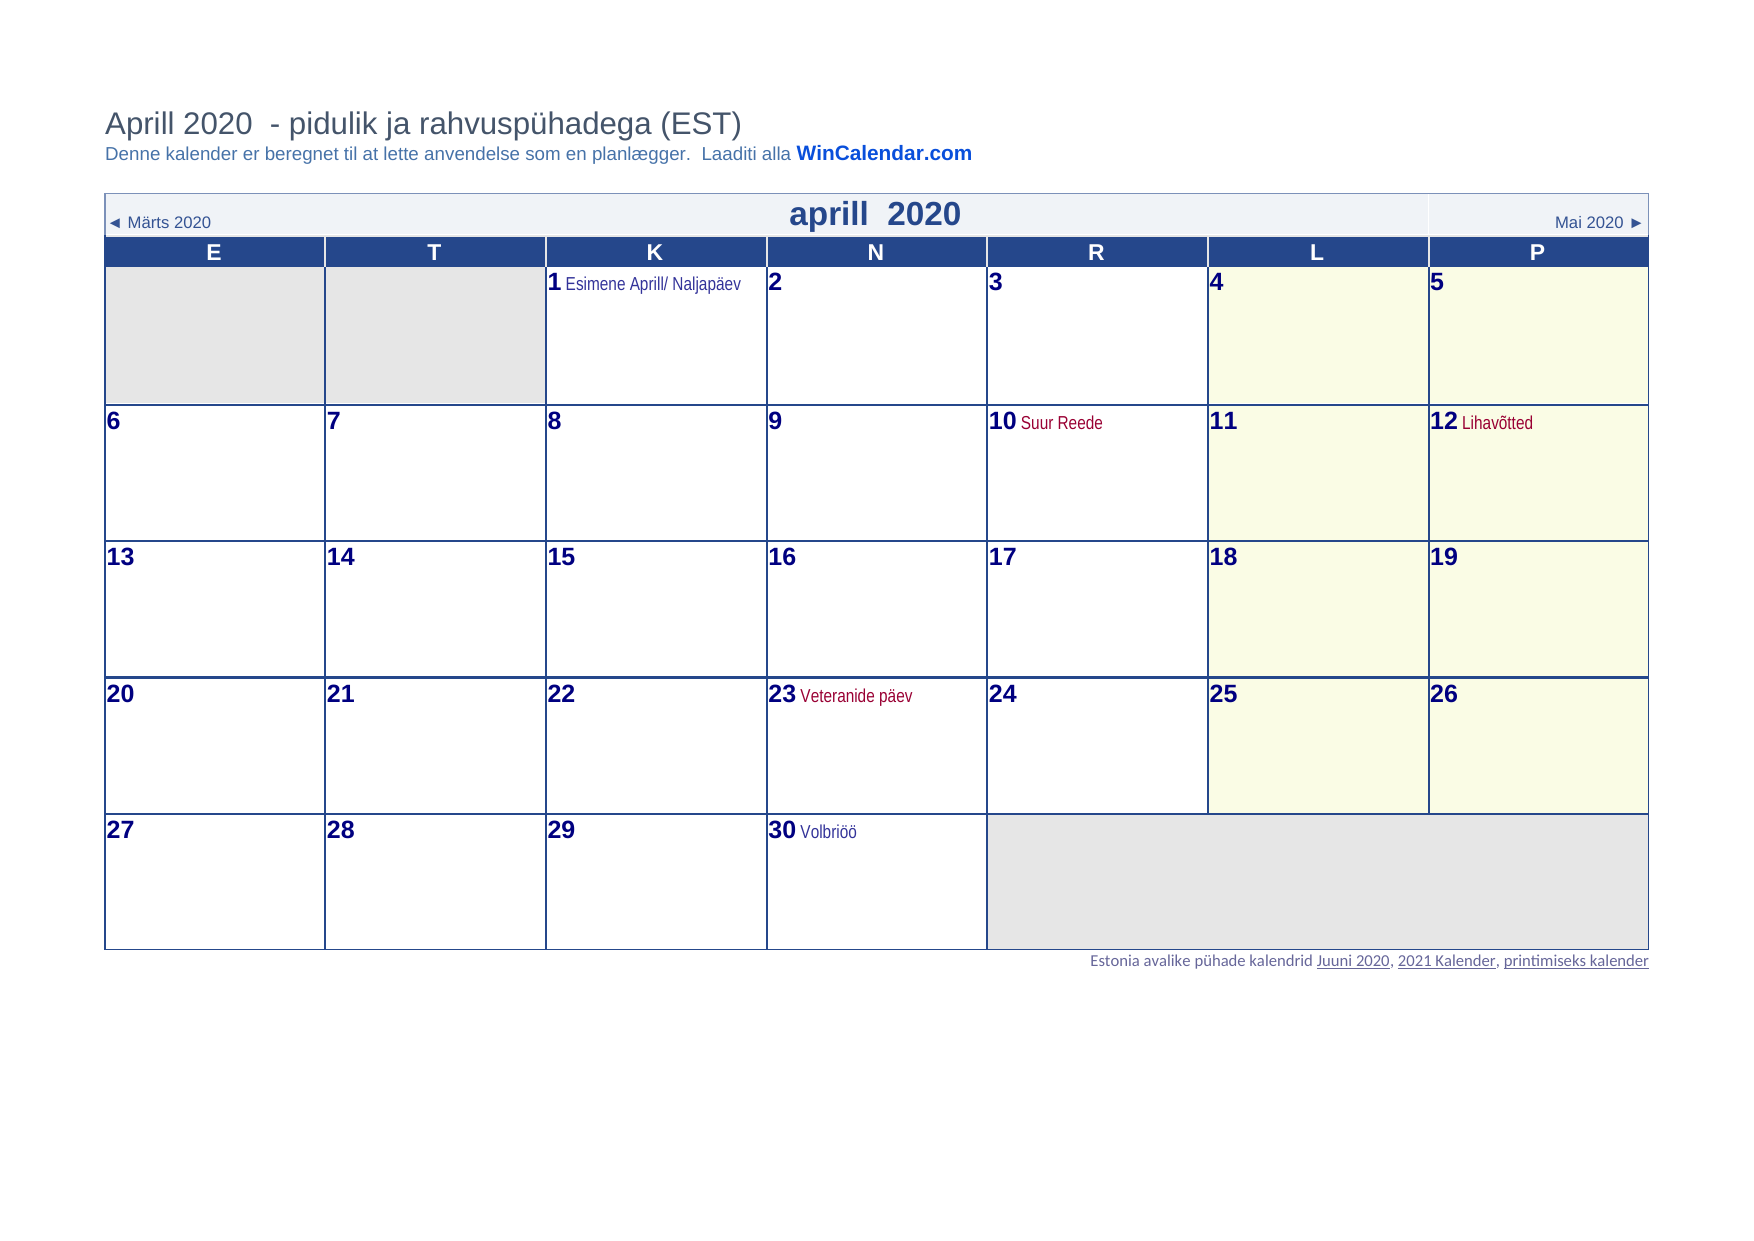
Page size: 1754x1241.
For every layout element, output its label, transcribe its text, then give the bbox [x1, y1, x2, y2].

table_header Mai 2020 ► [1429, 194, 1648, 234]
table_cell 9 [768, 406, 986, 540]
table_cell 6 [106, 406, 324, 540]
table_cell 3 [988, 267, 1207, 403]
table_cell 15 [547, 542, 766, 676]
table_cell 30 Volbriöö [768, 815, 986, 949]
table_cell 18 [1209, 542, 1428, 676]
table_cell 11 [1209, 406, 1428, 540]
table_cell [988, 815, 1648, 949]
table_cell 10 Suur Reede [988, 406, 1207, 540]
table_header ◄ Märts 2020 [106, 194, 325, 234]
table_cell P [1430, 237, 1648, 267]
table_cell 23 Veteranide päev [768, 679, 986, 813]
table_cell 2 [768, 267, 986, 403]
table_header aprill 2020 [325, 194, 1428, 234]
table_cell N [768, 237, 986, 267]
table_cell 5 [1430, 267, 1648, 403]
table_cell 22 [547, 679, 766, 813]
table_cell 7 [326, 406, 545, 540]
table_cell 12 Lihavõtted [1430, 406, 1648, 540]
table_cell K [547, 237, 766, 267]
table_cell R [988, 237, 1207, 267]
text Estonia avalike pühade kalendrid Juuni 2020, 2021 Kalender, printimiseks kalender [105, 950, 1649, 971]
table_cell 27 [106, 815, 324, 949]
table_cell 1 Esimene Aprill/ Naljapäev [547, 267, 766, 403]
table_cell 25 [1209, 679, 1428, 813]
table_cell [326, 267, 545, 403]
table_cell 21 [326, 679, 545, 813]
text Aprill 2020 - pidulik ja rahvuspühadega (EST) Denne kalender er beregnet til at lette anvendelse som en planlægger. Laaditi alla WinCalendar.com [105, 105, 1649, 193]
table_cell 13 [106, 542, 324, 676]
table_cell E [106, 237, 324, 267]
table_cell 29 [547, 815, 766, 949]
table_cell 24 [988, 679, 1207, 813]
table_cell 28 [326, 815, 545, 949]
table_cell L [1209, 237, 1428, 267]
table_cell 4 [1209, 267, 1428, 403]
table_cell 26 [1430, 679, 1648, 813]
table_cell 17 [988, 542, 1207, 676]
table_cell 14 [326, 542, 545, 676]
table_cell 19 [1430, 542, 1648, 676]
table_cell [106, 267, 324, 403]
table_cell T [326, 237, 545, 267]
table_cell 8 [547, 406, 766, 540]
table_cell 16 [768, 542, 986, 676]
table_cell 20 [106, 679, 324, 813]
